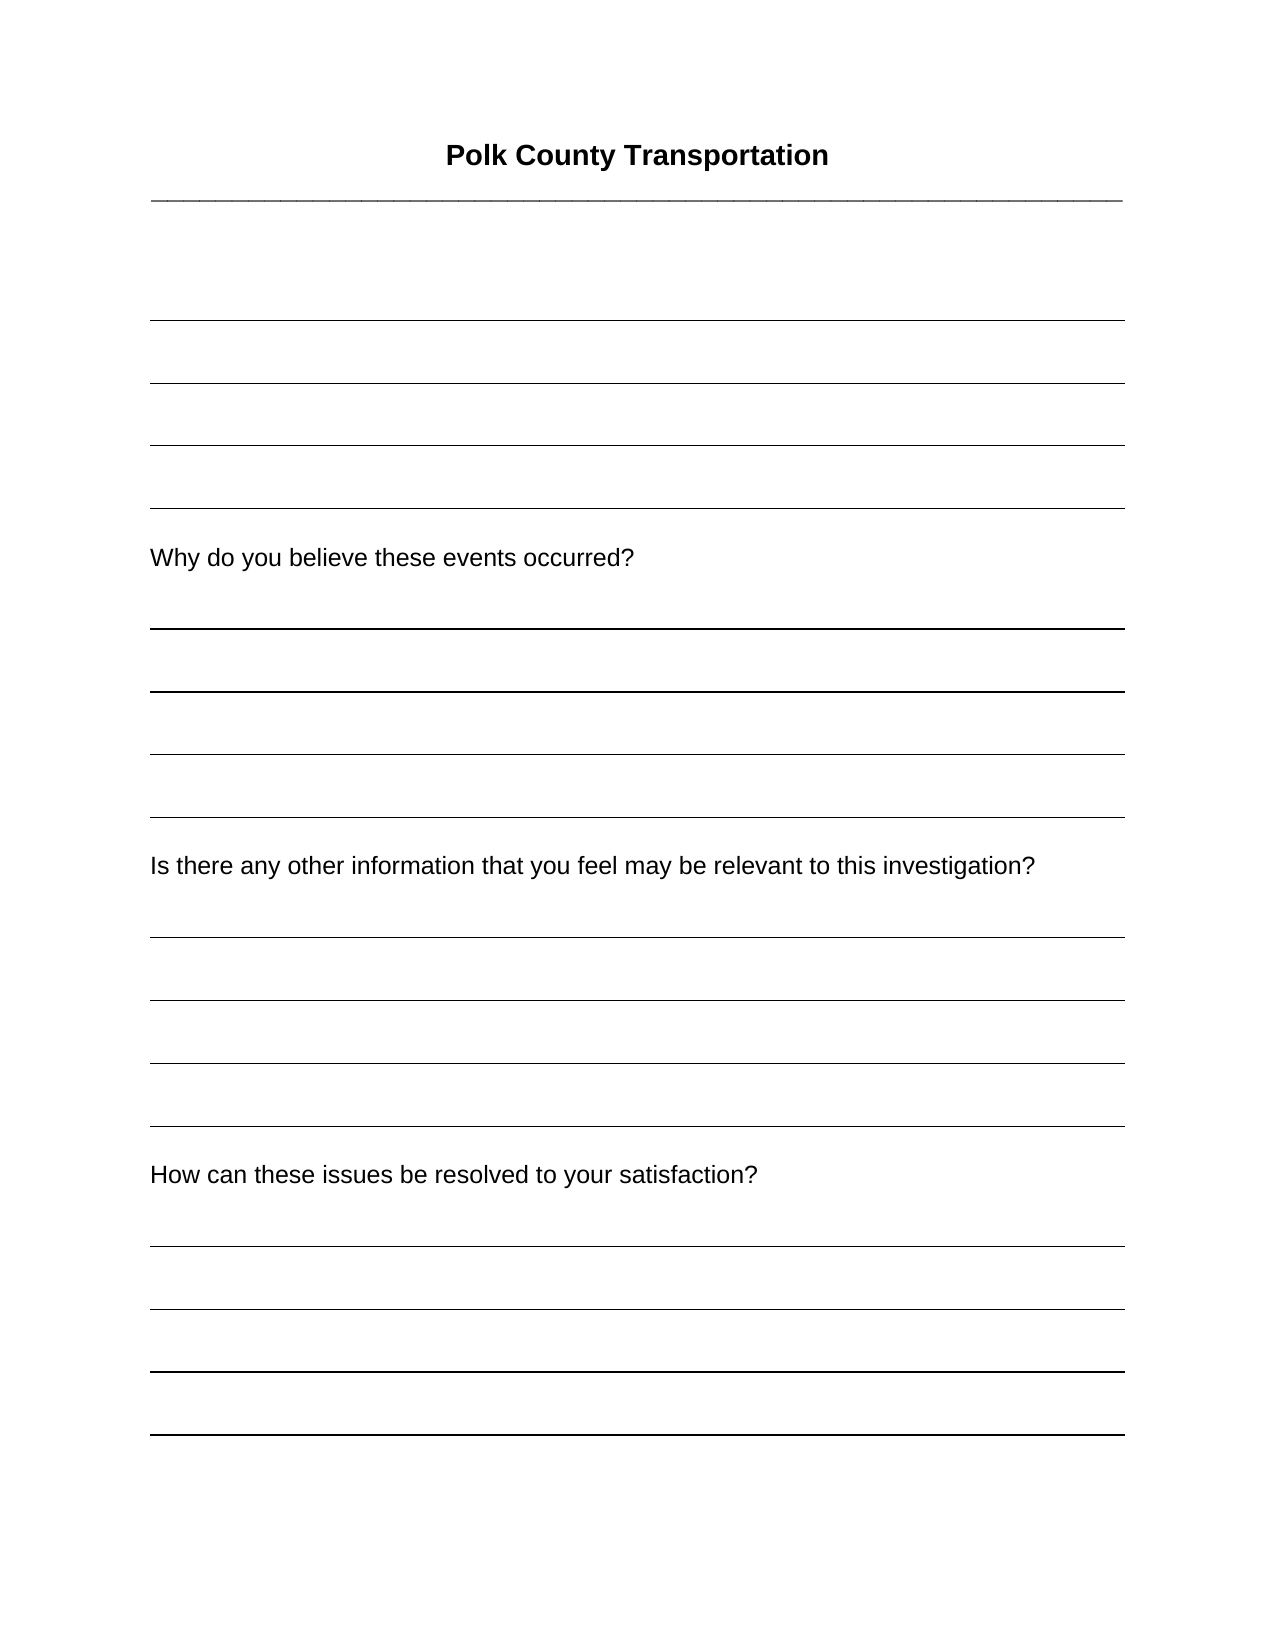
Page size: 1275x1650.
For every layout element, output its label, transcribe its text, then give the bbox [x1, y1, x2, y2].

text Is there any other information that you feel may be relevant to this investigation? [150, 851, 1125, 880]
text Why do you believe these events occurred? [150, 543, 1125, 571]
text How can these issues be resolved to your satisfaction? [150, 1160, 1125, 1189]
